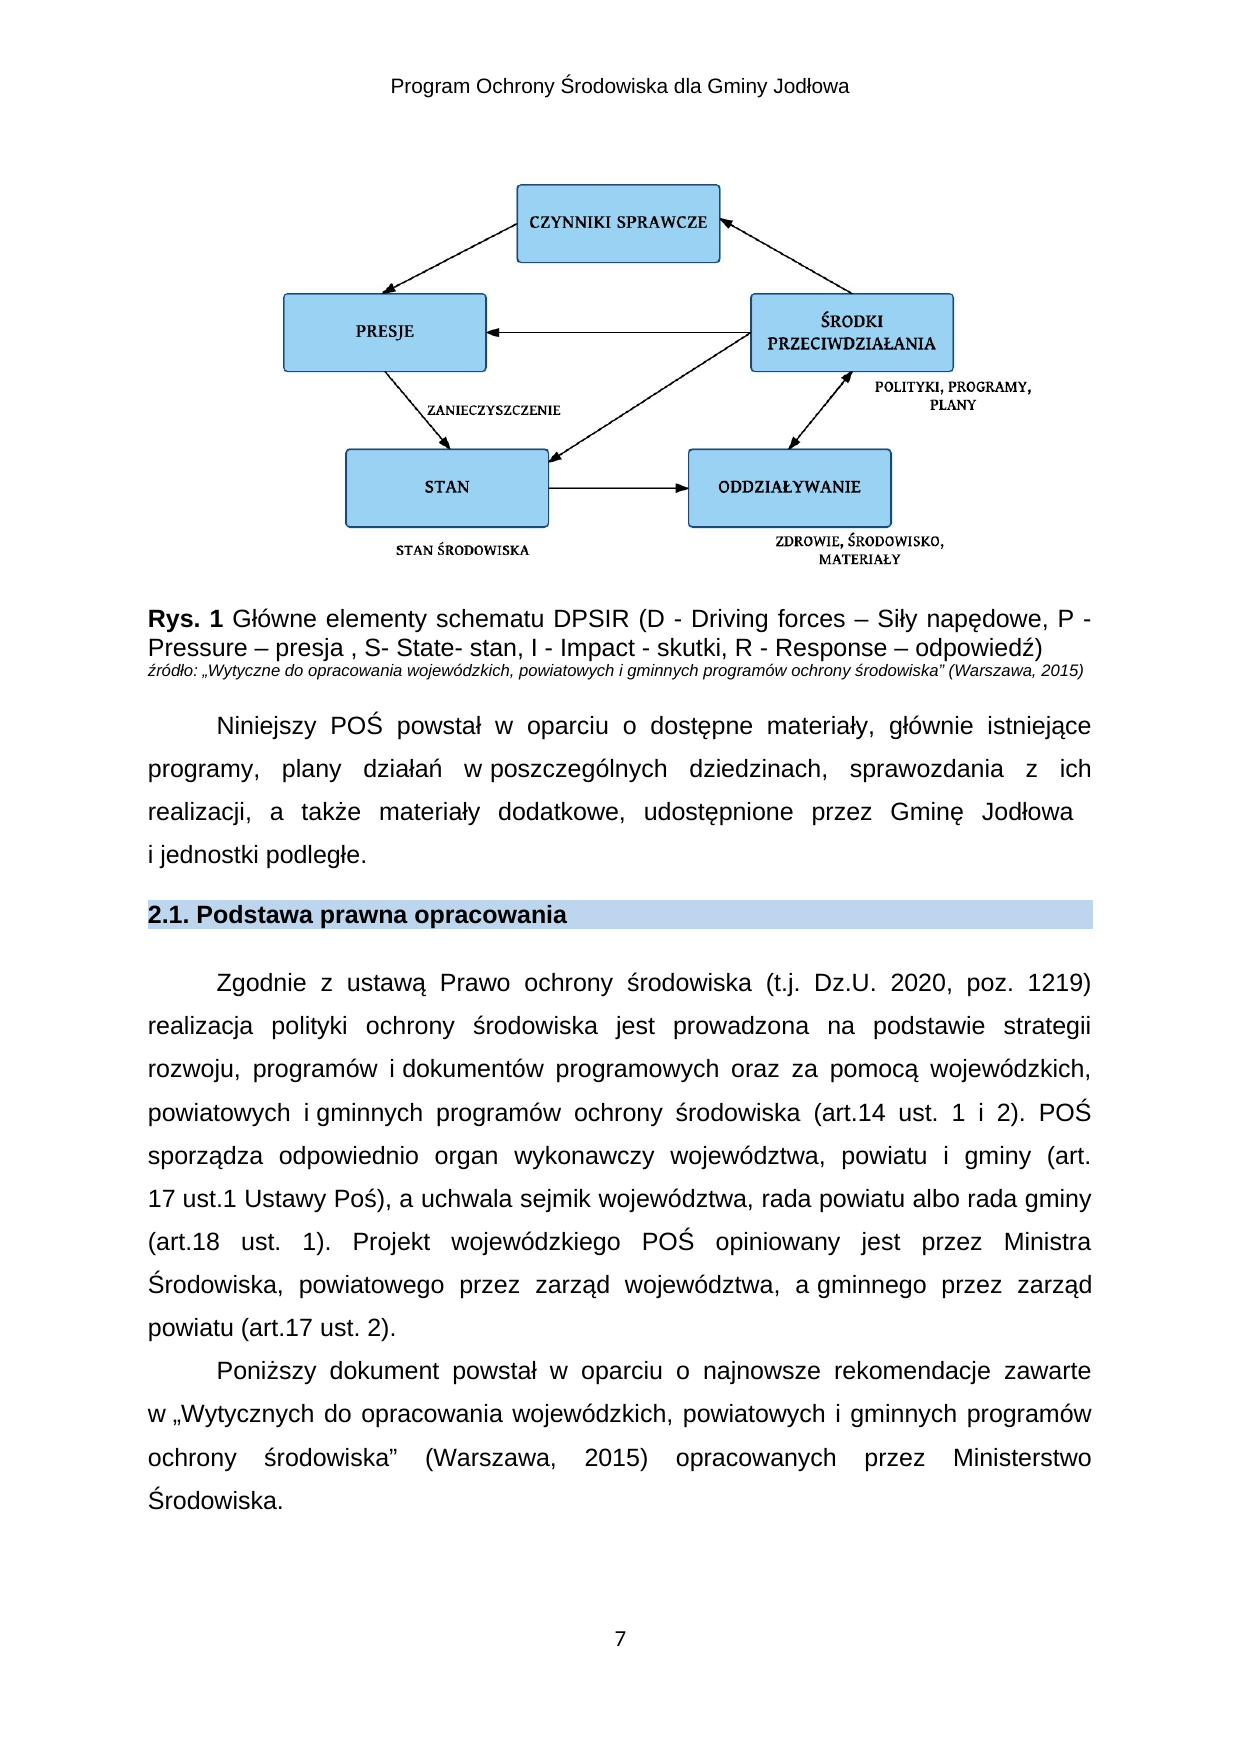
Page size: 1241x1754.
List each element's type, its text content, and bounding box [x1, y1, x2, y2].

text źródło: „Wytyczne do opracowania wojewódzkich, powiatowych i gminnych programów ochrony środowiska” (Warszawa, 2015) [148, 661, 1093, 680]
text Niniejszy POŚ powstał w oparciu o dostępne materiały, głównie istniejące programy, plany działań w poszczególnych dziedzinach, sprawozdania z ich realizacji, a także materiały dodatkowe, udostępnione przez Gminę Jodłowa i jednostki podległe. [148, 711, 1093, 869]
text Zgodnie z ustawą Prawo ochrony środowiska (t.j. Dz.U. 2020, poz. 1219) realizacja polityki ochrony środowiska jest prowadzona na podstawie strategii rozwoju, programów i dokumentów programowych oraz za pomocą wojewódzkich, powiatowych i gminnych programów ochrony środowiska (art.14 ust. 1 i 2). POŚ sporządza odpowiednio organ wykonawczy województwa, powiatu i gminy (art. 17 ust.1 Ustawy Poś), a uchwala sejmik województwa, rada powiatu albo rada gminy (art.18 ust. 1). Projekt wojewódzkiego POŚ opiniowany jest przez Ministra Środowiska, powiatowego przez zarząd województwa, a gminnego przez zarząd powiatu (art.17 ust. 2). [148, 968, 1093, 1342]
text Rys. 1 Główne elementy schematu DPSIR (D - Driving forces – Siły napędowe, P - Pressure – presja , S- State- stan, I - Impact - skutki, R - Response – odpowiedź) [148, 604, 1093, 661]
text Poniższy dokument powstał w oparciu o najnowsze rekomendacje zawarte w „Wytycznych do opracowania wojewódzkich, powiatowych i gminnych programów ochrony środowiska” (Warszawa, 2015) opracowanych przez Ministerstwo Środowiska. [148, 1356, 1093, 1514]
picture [250, 147, 1040, 590]
subtitle 2.1. Podstawa prawna opracowania [148, 900, 1093, 929]
